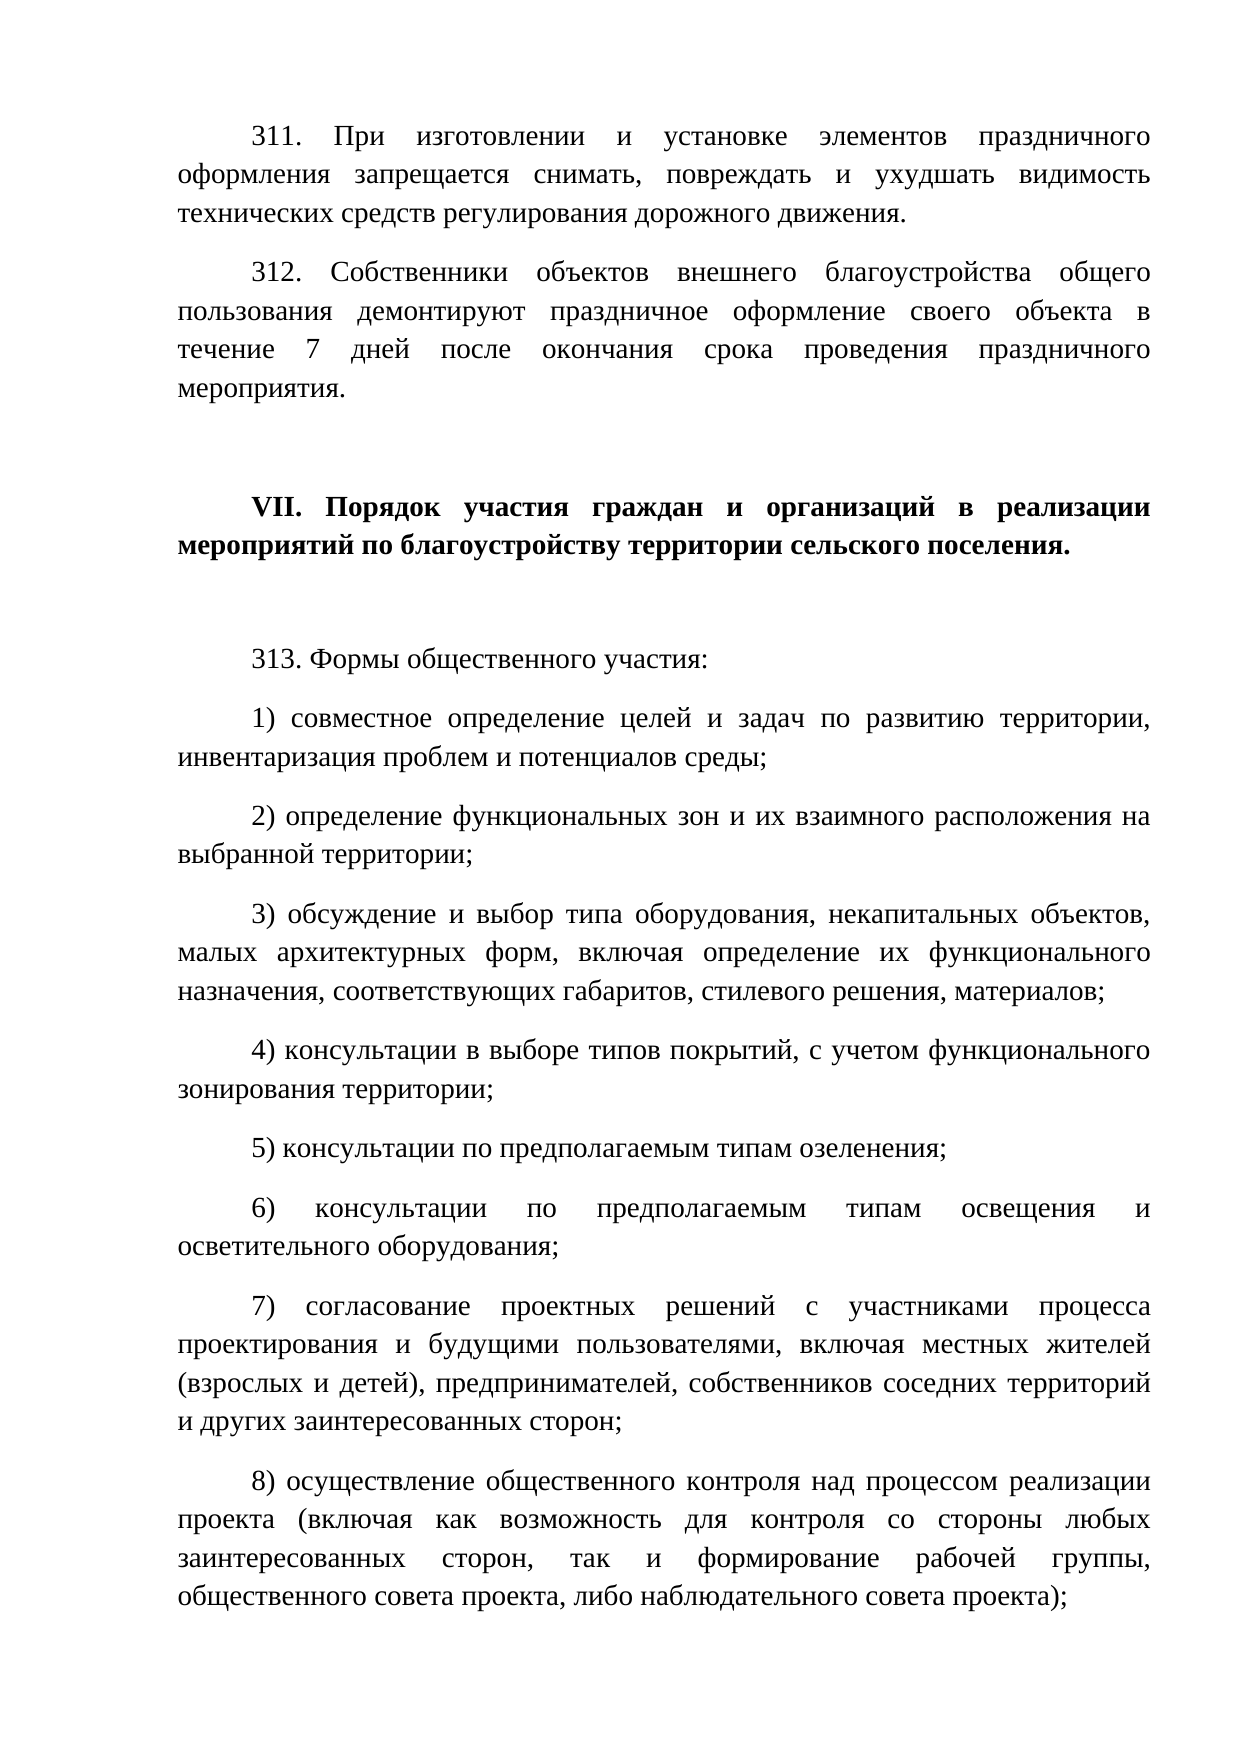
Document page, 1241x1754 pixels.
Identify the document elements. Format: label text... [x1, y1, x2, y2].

text 312. Собственники объектов внешнего благоустройства общего пользования демонтируют праздничное оформление своего объекта в течение 7 дней после окончания срока проведения праздничного мероприятия. [177, 254, 1152, 404]
text 8) осуществление общественного контроля над процессом реализации проекта (включая как возможность для контроля со стороны любых заинтересованных сторон, так и формирование рабочей группы, общественного совета проекта, либо наблюдательного совета проекта); [177, 1463, 1152, 1612]
text VII. Порядок участия граждан и организаций в реализации мероприятий по благоустройству территории сельского поселения. [177, 489, 1152, 561]
text 311. При изготовлении и установке элементов праздничного оформления запрещается снимать, повреждать и ухудшать видимость технических средств регулирования дорожного движения. [177, 118, 1152, 229]
text 1) совместное определение целей и задач по развитию территории, инвентаризация проблем и потенциалов среды; [177, 700, 1152, 772]
text 5) консультации по предполагаемым типам озеленения; [177, 1130, 1152, 1164]
text 313. Формы общественного участия: [177, 641, 1152, 674]
text 4) консультации в выборе типов покрытий, с учетом функционального зонирования территории; [177, 1032, 1152, 1104]
text 7) согласование проектных решений с участниками процесса проектирования и будущими пользователями, включая местных жителей (взрослых и детей), предпринимателей, собственников соседних территорий и других заинтересованных сторон; [177, 1288, 1152, 1437]
text 2) определение функциональных зон и их взаимного расположения на выбранной территории; [177, 798, 1152, 870]
text 6) консультации по предполагаемым типам освещения и осветительного оборудования; [177, 1190, 1152, 1262]
text 3) обсуждение и выбор типа оборудования, некапитальных объектов, малых архитектурных форм, включая определение их функционального назначения, соответствующих габаритов, стилевого решения, материалов; [177, 896, 1152, 1007]
